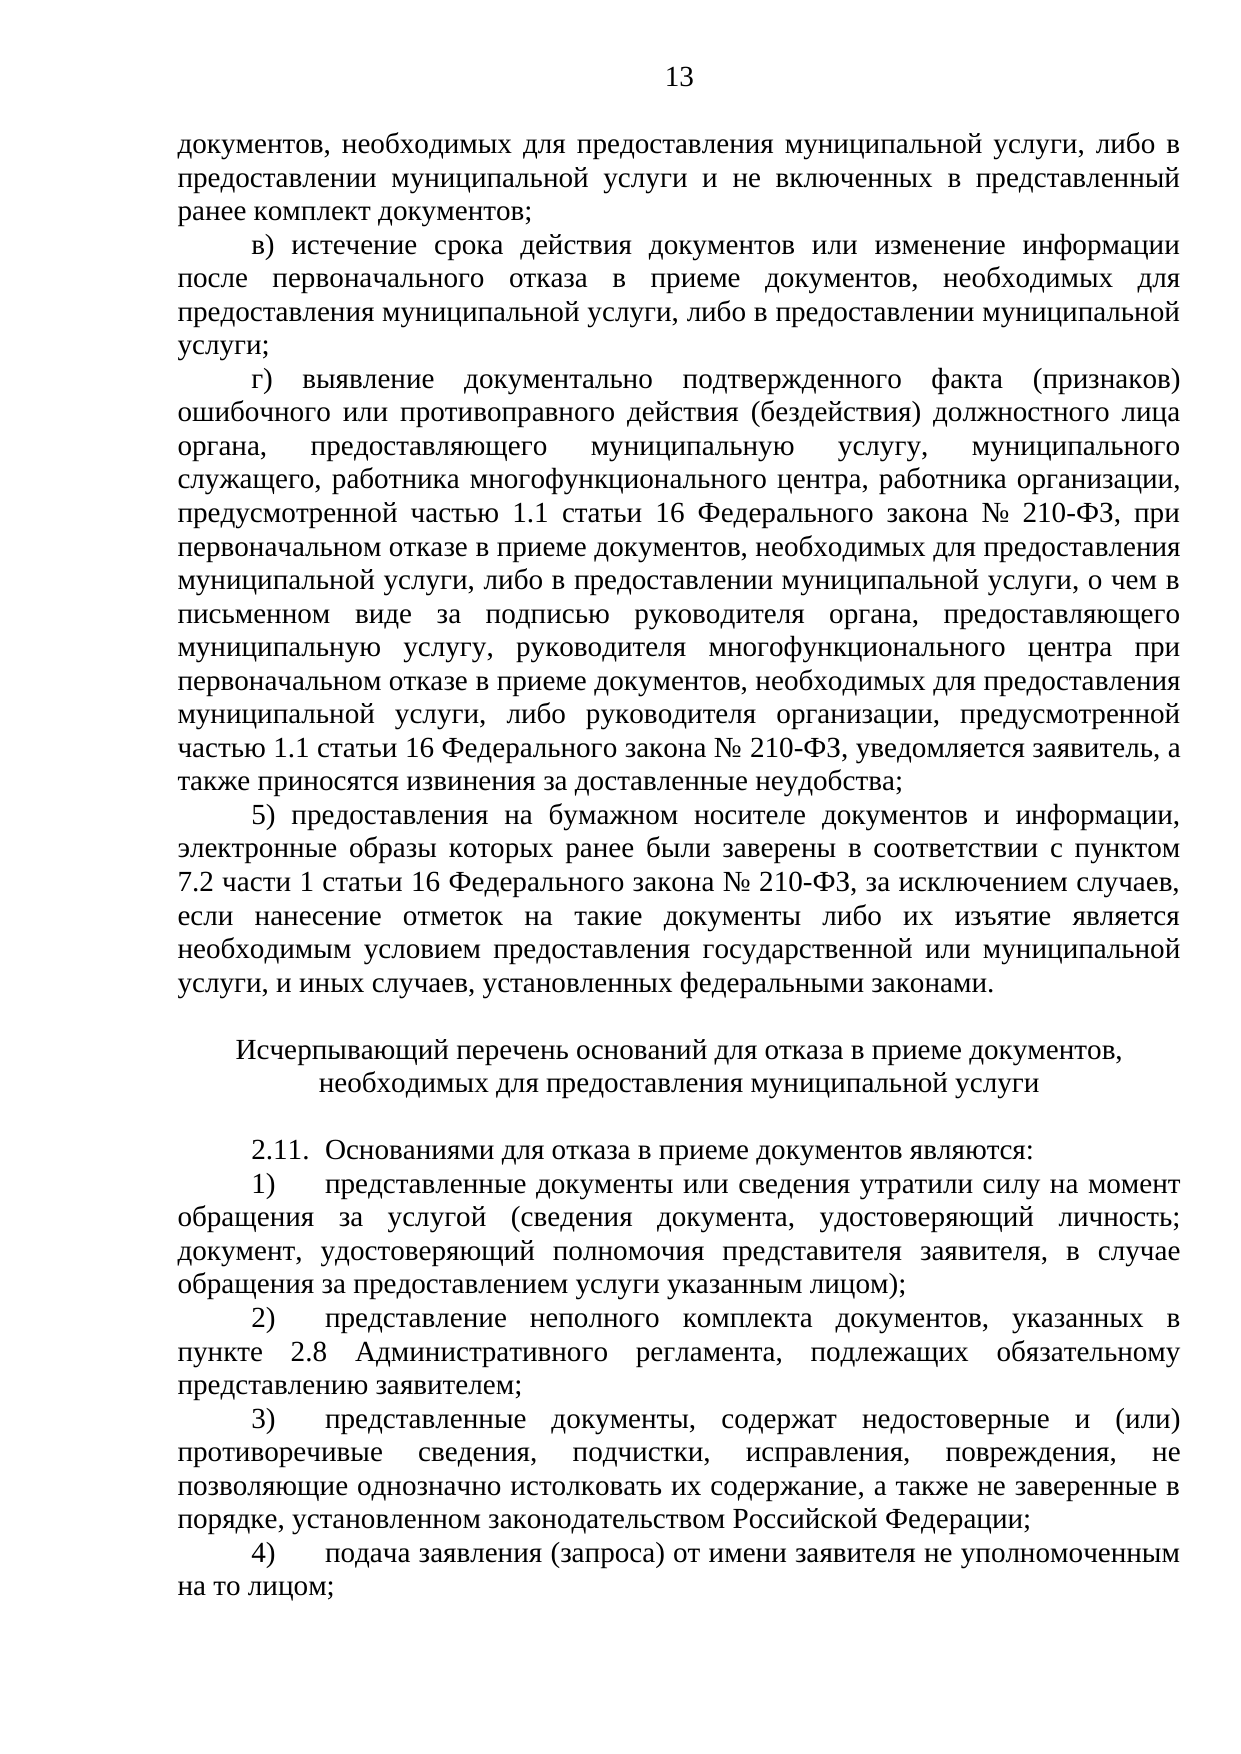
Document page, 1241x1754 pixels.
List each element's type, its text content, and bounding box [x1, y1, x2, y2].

list Основаниями для отказа в приеме документов являются: [177, 1132, 1181, 1166]
list в) истечение срока действия документов или изменение информации после первоначального отказа в приеме документов, необходимых для предоставления муниципальной услуги, либо в предоставлении муниципальной услуги; [177, 227, 1181, 361]
text Исчерпывающий перечень оснований для отказа в приеме документов, необходимых для предоставления муниципальной услуги [177, 1032, 1181, 1099]
list 2) представление неполного комплекта документов, указанных в пункте 2.8 Административного регламента, подлежащих обязательному представлению заявителем; [177, 1300, 1181, 1401]
list 5) предоставления на бумажном носителе документов и информации, электронные образы которых ранее были заверены в соответствии с пунктом 7.2 части 1 статьи 16 Федерального закона № 210-ФЗ, за исключением случаев, если нанесение отметок на такие документы либо их изъятие является необходимым условием предоставления государственной или муниципальной услуги, и иных случаев, установленных федеральными законами. [177, 797, 1181, 998]
list 1) представленные документы или сведения утратили силу на момент обращения за услугой (сведения документа, удостоверяющий личность; документ, удостоверяющий полномочия представителя заявителя, в случае обращения за предоставлением услуги указанным лицом); [177, 1166, 1181, 1300]
list г) выявление документально подтвержденного факта (признаков) ошибочного или противоправного действия (бездействия) должностного лица органа, предоставляющего муниципальную услугу, муниципального служащего, работника многофункционального центра, работника организации, предусмотренной частью 1.1 статьи 16 Федерального закона № 210-ФЗ, при первоначальном отказе в приеме документов, необходимых для предоставления муниципальной услуги, либо в предоставлении муниципальной услуги, о чем в письменном виде за подписью руководителя органа, предоставляющего муниципальную услугу, руководителя многофункционального центра при первоначальном отказе в приеме документов, необходимых для предоставления муниципальной услуги, либо руководителя организации, предусмотренной частью 1.1 статьи 16 Федерального закона № 210-ФЗ, уведомляется заявитель, а также приносятся извинения за доставленные неудобства; [177, 361, 1181, 797]
list 3) представленные документы, содержат недостоверные и (или) противоречивые сведения, подчистки, исправления, повреждения, не позволяющие однозначно истолковать их содержание, а также не заверенные в порядке, установленном законодательством Российской Федерации; [177, 1401, 1181, 1535]
list 4) подача заявления (запроса) от имени заявителя не уполномоченным на то лицом; [177, 1535, 1181, 1602]
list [177, 126, 1181, 227]
